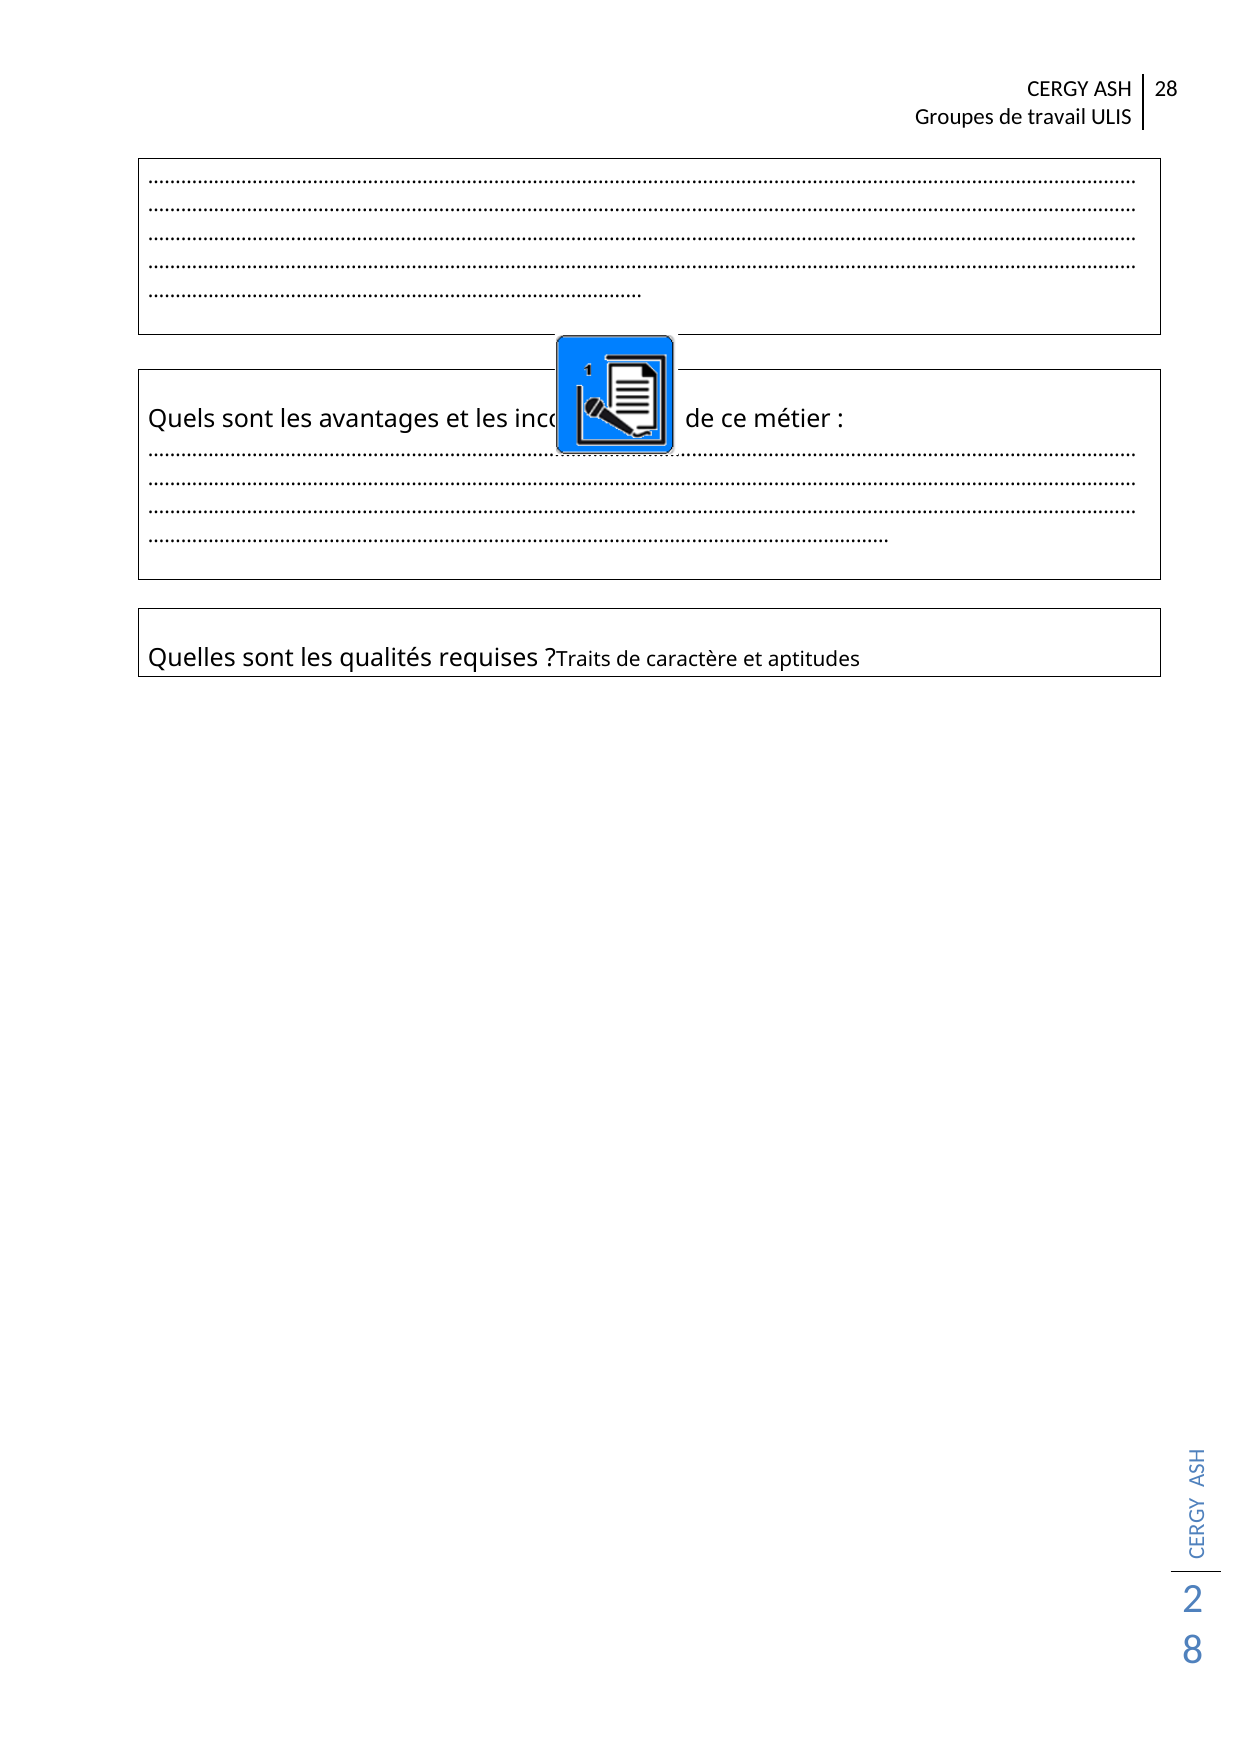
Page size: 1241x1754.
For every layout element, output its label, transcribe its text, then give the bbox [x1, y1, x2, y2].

text ……………………………………………………………………………………………………………………………………………………………………………………………………………………………………………………………………………………………………………………………………………………………………………………………………………………………………………………………………………………………………………………………………………………………………………………………………………………………………………………………………………………………………………………………………………… [139, 159, 1160, 303]
text ……………………………………………………………………………………………………………………………………………………………………………………………………………………………………………………………………………………………………………………………………………………………………………………………………………………………………………………………………………………………………………………………………………………………………………………………………………………… [148, 434, 1152, 548]
text Quelles sont les qualités requises ?Traits de caractère et aptitudes [148, 640, 1152, 671]
text Quels sont les avantages et les inconvénients de ce métier : [148, 400, 554, 434]
text Quels sont les avantages et les inconvénients de ce métier : [679, 400, 1152, 434]
picture [554, 334, 679, 455]
